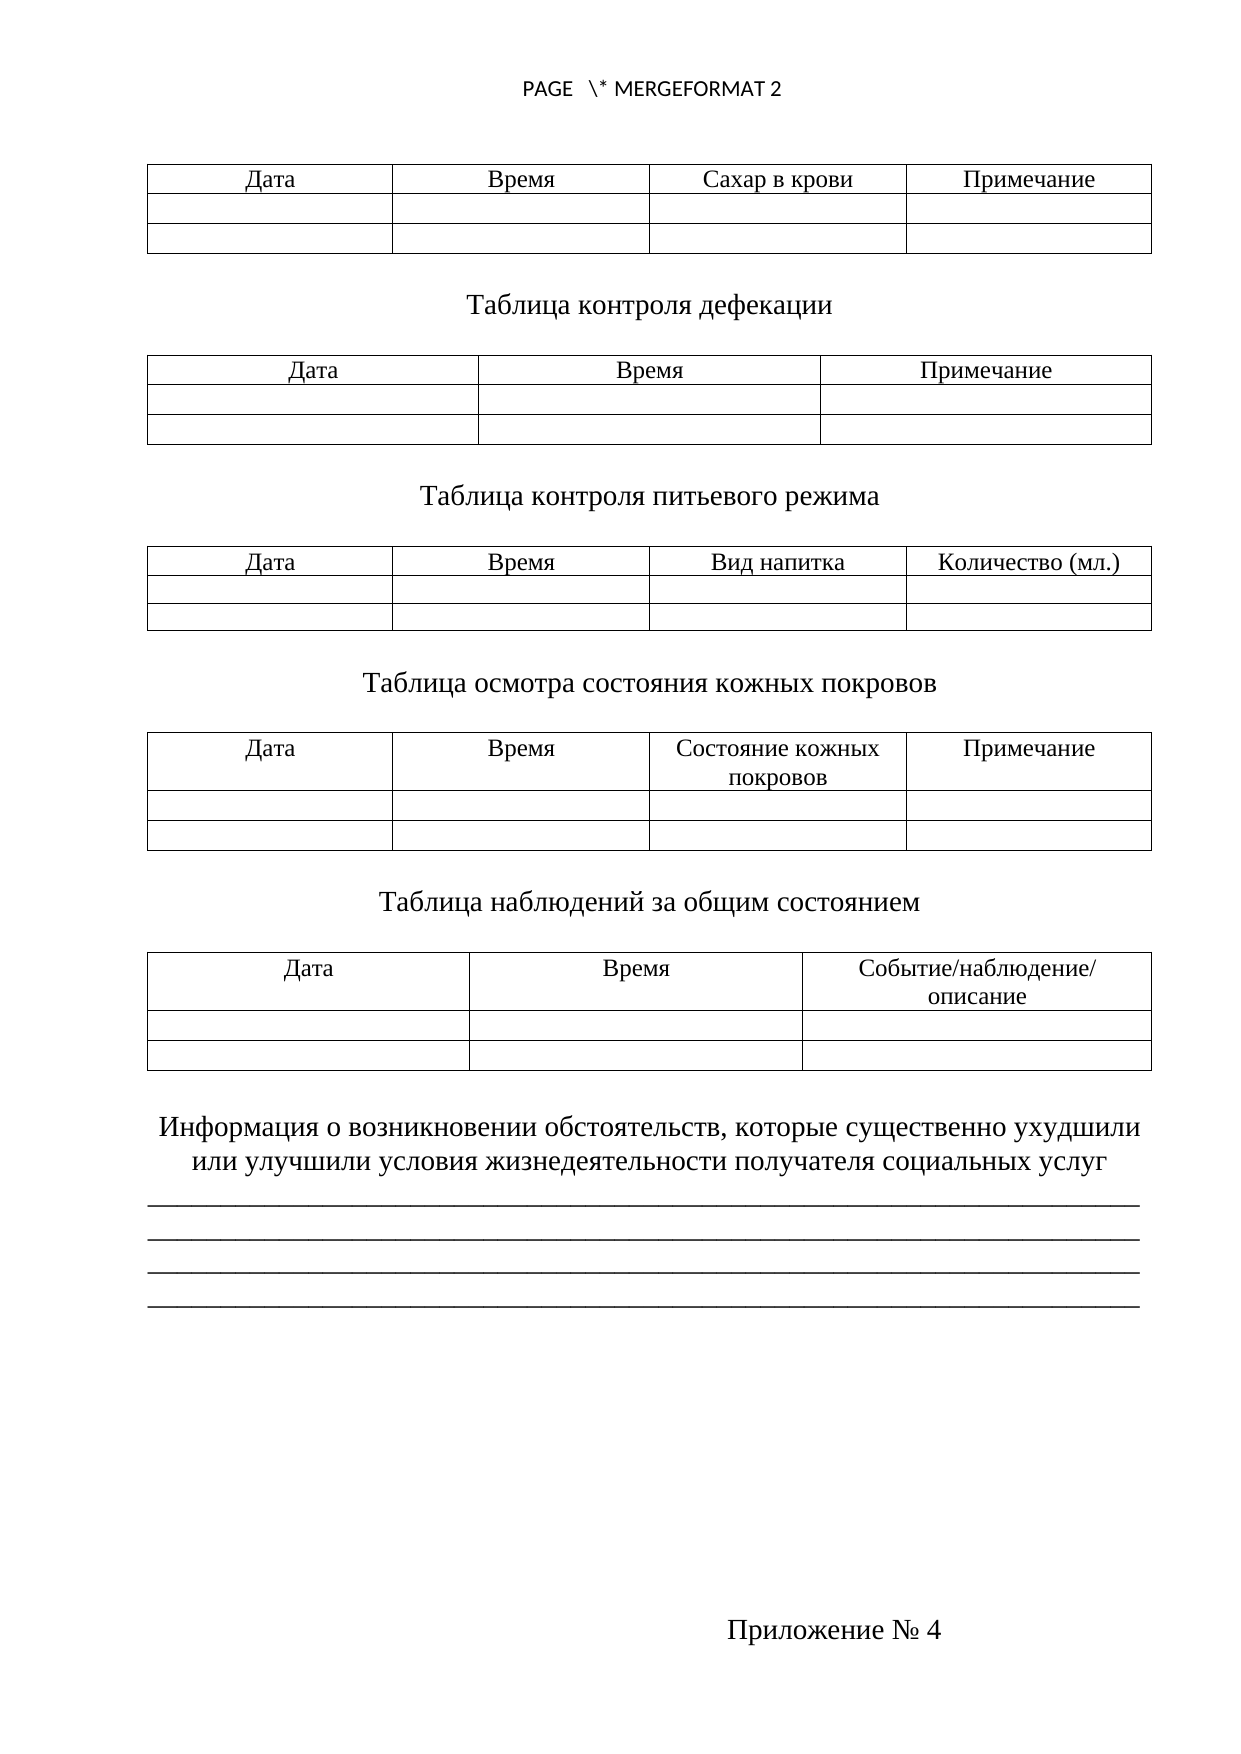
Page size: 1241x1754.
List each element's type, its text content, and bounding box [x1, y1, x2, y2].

table_cell [393, 821, 649, 850]
table_cell [907, 791, 1151, 820]
table_header Примечание [821, 356, 1151, 384]
table_cell [148, 224, 392, 253]
table_cell [907, 224, 1151, 253]
table_header Дата [148, 733, 392, 790]
table_cell [803, 1041, 1151, 1070]
table_header Сахар в крови [650, 165, 906, 193]
table_cell [148, 385, 478, 414]
table_cell [650, 194, 906, 223]
table_cell [393, 791, 649, 820]
table_cell [393, 576, 649, 603]
table_cell [907, 604, 1151, 630]
table_cell [470, 1011, 802, 1040]
table_cell [148, 194, 392, 223]
table_cell [393, 194, 649, 223]
text Таблица осмотра состояния кожных покровов [148, 665, 1152, 698]
table_cell [650, 604, 906, 630]
table_cell [393, 224, 649, 253]
table_cell [650, 576, 906, 603]
text ____________________________________________________________________ ____________________________________________________________________ ____________________________________________________________________ ____________________________________________________________________ [148, 1176, 1152, 1311]
table_header Время [393, 165, 649, 193]
table_cell [148, 791, 392, 820]
table_cell [479, 415, 820, 444]
table_cell [148, 415, 478, 444]
table_header Дата [148, 953, 469, 1010]
table_cell [650, 791, 906, 820]
table_cell [907, 821, 1151, 850]
table_header Дата [148, 165, 392, 193]
table_header Вид напитка [650, 547, 906, 575]
table_header Дата [148, 547, 392, 575]
table_cell [393, 604, 649, 630]
table_cell [148, 1011, 469, 1040]
table_cell [148, 604, 392, 630]
table_cell [803, 1011, 1151, 1040]
table_cell [907, 194, 1151, 223]
table_cell [650, 224, 906, 253]
text Таблица наблюдений за общим состоянием [148, 884, 1152, 918]
table_cell [821, 415, 1151, 444]
table_header Время [393, 733, 649, 790]
table_cell [479, 385, 820, 414]
table_cell [907, 576, 1151, 603]
text Информация о возникновении обстоятельств, которые существенно ухудшили или улучшили условия жизнедеятельности получателя социальных услуг [148, 1109, 1152, 1176]
table_header Примечание [907, 165, 1151, 193]
table_header Время [470, 953, 802, 1010]
table_cell [821, 385, 1151, 414]
table_header Примечание [907, 733, 1151, 790]
table_header Время [393, 547, 649, 575]
table_header Событие/наблюдение/ описание [803, 953, 1151, 1010]
table_cell [148, 1041, 469, 1070]
table_cell [470, 1041, 802, 1070]
table_cell [148, 821, 392, 850]
table_header Дата [148, 356, 478, 384]
table_header Время [479, 356, 820, 384]
text Таблица контроля дефекации [148, 287, 1152, 321]
text Приложение № 4 [517, 1612, 1152, 1646]
table_header Состояние кожных покровов [650, 733, 906, 790]
table_cell [650, 821, 906, 850]
text Таблица контроля питьевого режима [148, 478, 1152, 512]
table_cell [148, 576, 392, 603]
table_header Количество (мл.) [907, 547, 1151, 575]
